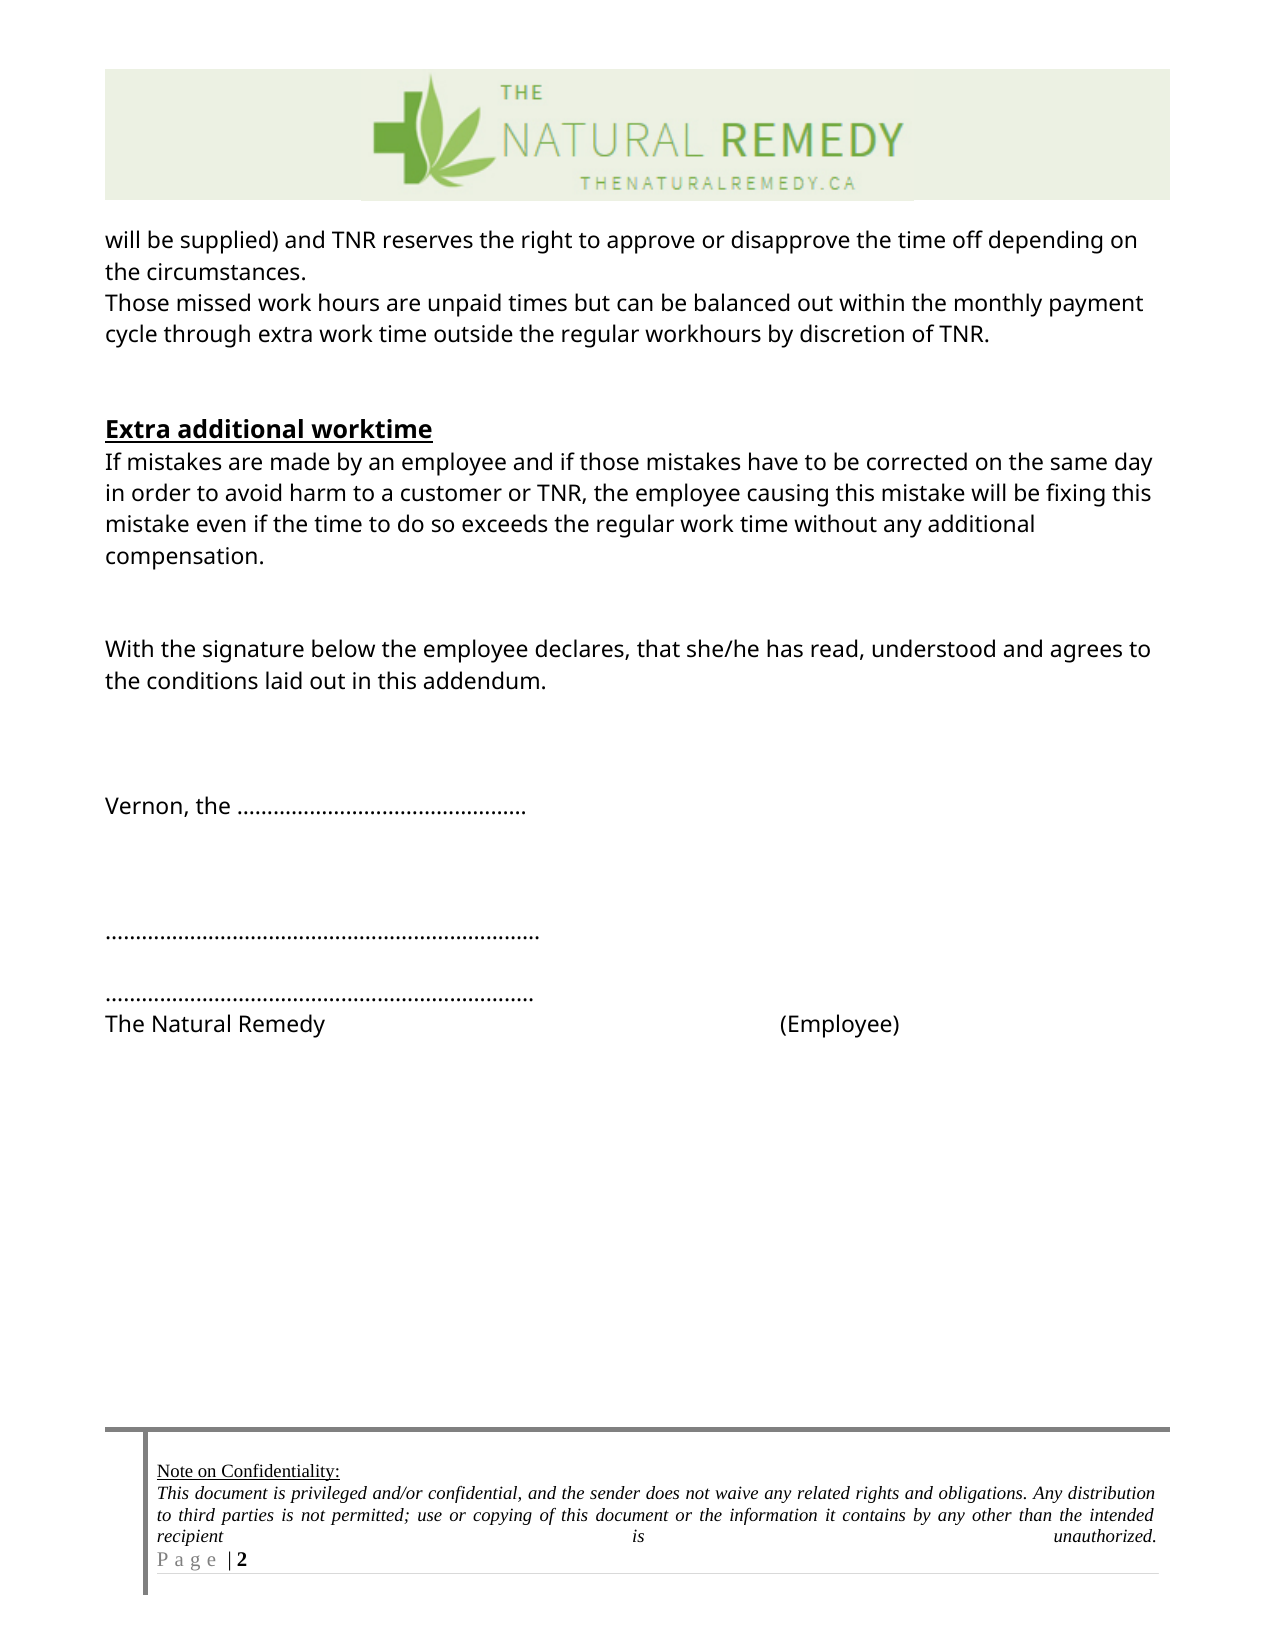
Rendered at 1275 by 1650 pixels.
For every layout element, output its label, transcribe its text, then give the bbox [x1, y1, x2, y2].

text Vernon, the ………………………………………… [105, 790, 1170, 821]
picture [361, 69, 914, 201]
text If mistakes are made by an employee and if those mistakes have to be corrected on the same day in order to avoid harm to a customer or TNR, the employee causing this mistake will be fixing this mistake even if the time to do so exceeds the regular work time without any additional compensation. [105, 446, 1170, 571]
text With the signature below the employee declares, that she/he has read, understood and agrees to the conditions laid out in this addendum. [105, 633, 1170, 696]
text Extra additional worktime [105, 412, 1170, 446]
text The Natural Remedy (Employee) [105, 1008, 1170, 1040]
text ……………………………………………………………… …………………………………………………………….. [105, 915, 649, 1008]
